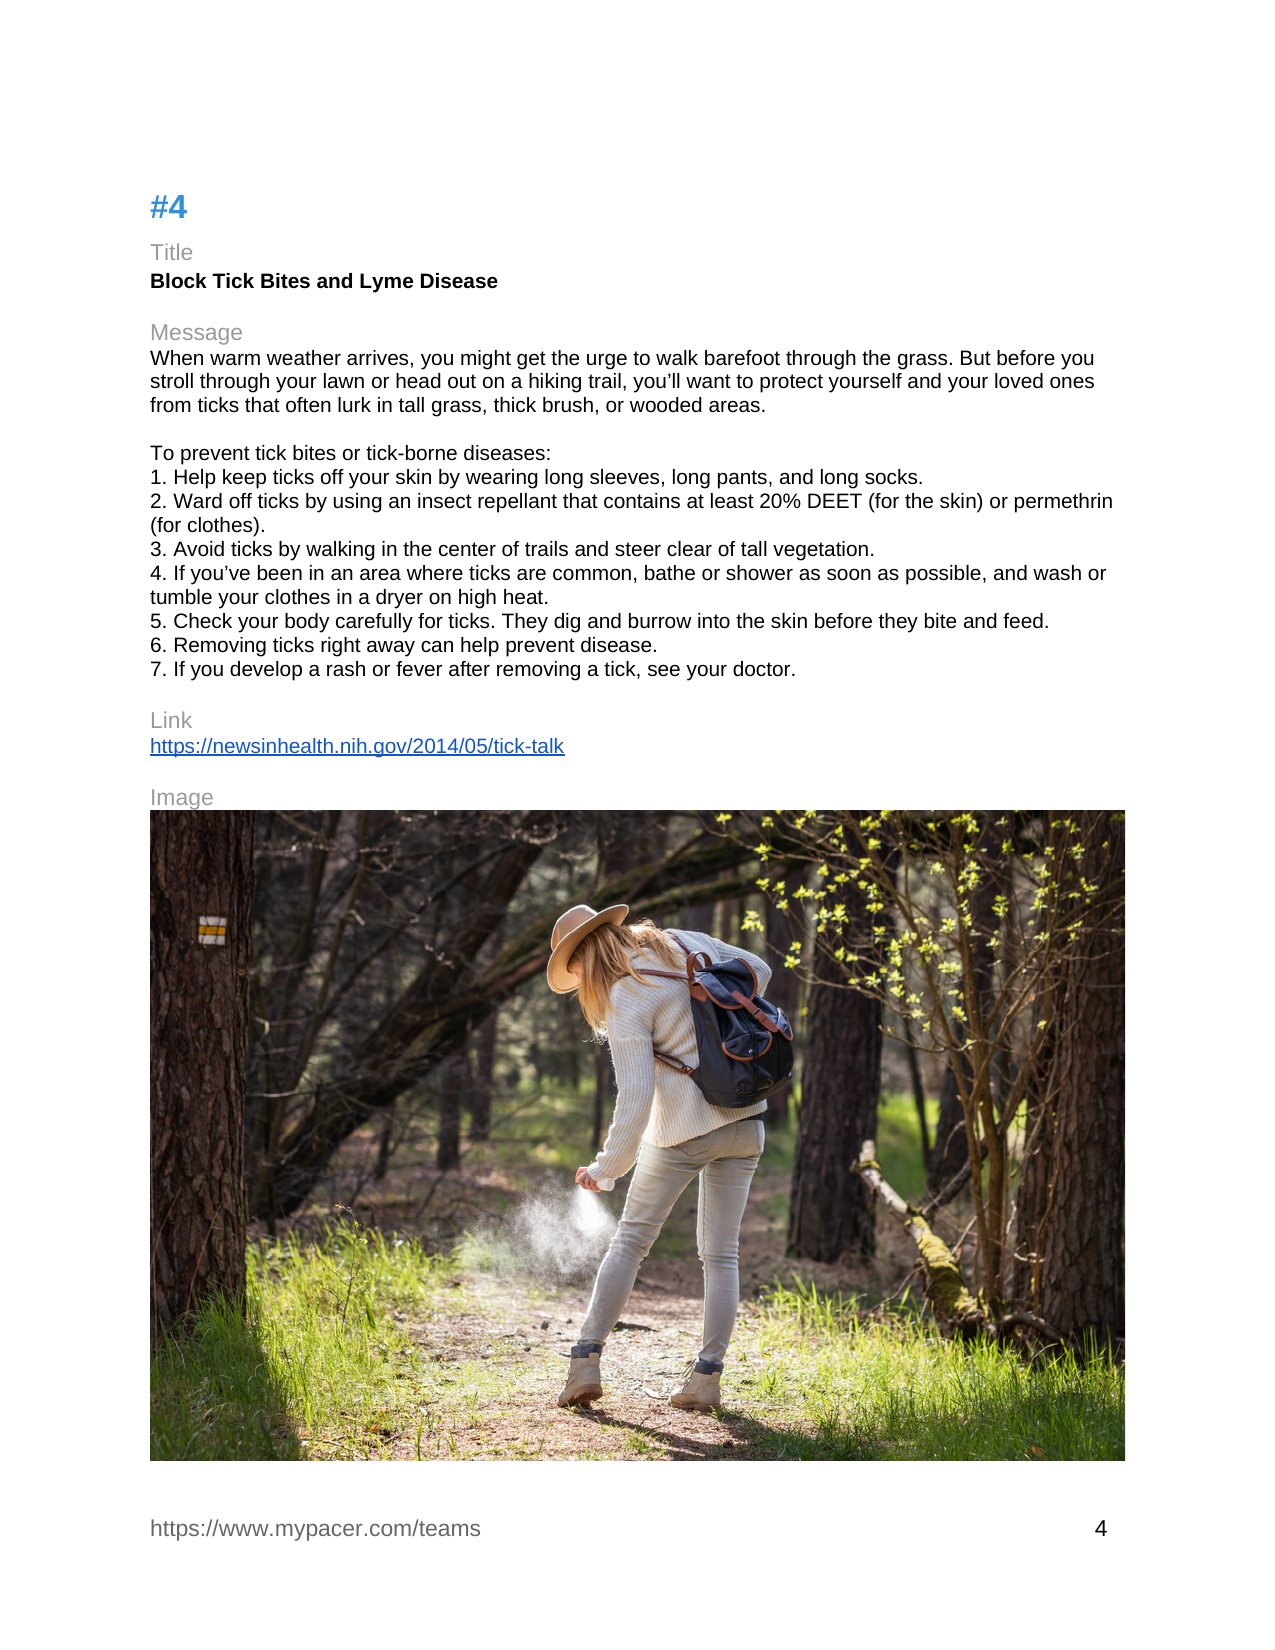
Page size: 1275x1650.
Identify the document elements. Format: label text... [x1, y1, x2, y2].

text 7. If you develop a rash or fever after removing a tick, see your doctor. [150, 657, 1125, 681]
text When warm weather arrives, you might get the urge to walk barefoot through the grass. But before you stroll through your lawn or head out on a hiking trail, you’ll want to protect yourself and your loved ones from ticks that often lurk in tall grass, thick brush, or wooded areas. [150, 345, 1125, 417]
text 3. Avoid ticks by walking in the center of trails and steer clear of tall vegetation. [150, 537, 1125, 561]
text Message [150, 319, 1125, 345]
text 5. Check your body carefully for ticks. They dig and burrow into the skin before they bite and feed. [150, 609, 1125, 633]
text 1. Help keep ticks off your skin by wearing long sleeves, long pants, and long socks. [150, 465, 1125, 489]
text Image [150, 784, 1125, 810]
text 2. Ward off ticks by using an insect repellant that contains at least 20% DEET (for the skin) or permethrin (for clothes). [150, 489, 1125, 537]
text 6. Removing ticks right away can help prevent disease. [150, 633, 1125, 657]
text https://newsinhealth.nih.gov/2014/05/tick-talk [150, 733, 1125, 757]
subtitle #4 [150, 187, 1125, 226]
text Title [150, 238, 1125, 265]
text Block Tick Bites and Lyme Disease [150, 269, 1125, 293]
text Link [150, 707, 1125, 733]
text To prevent tick bites or tick-borne diseases: [150, 441, 1125, 465]
text 4. If you’ve been in an area where ticks are common, bathe or shower as soon as possible, and wash or tumble your clothes in a dryer on high heat. [150, 561, 1125, 609]
picture [150, 810, 1125, 1461]
